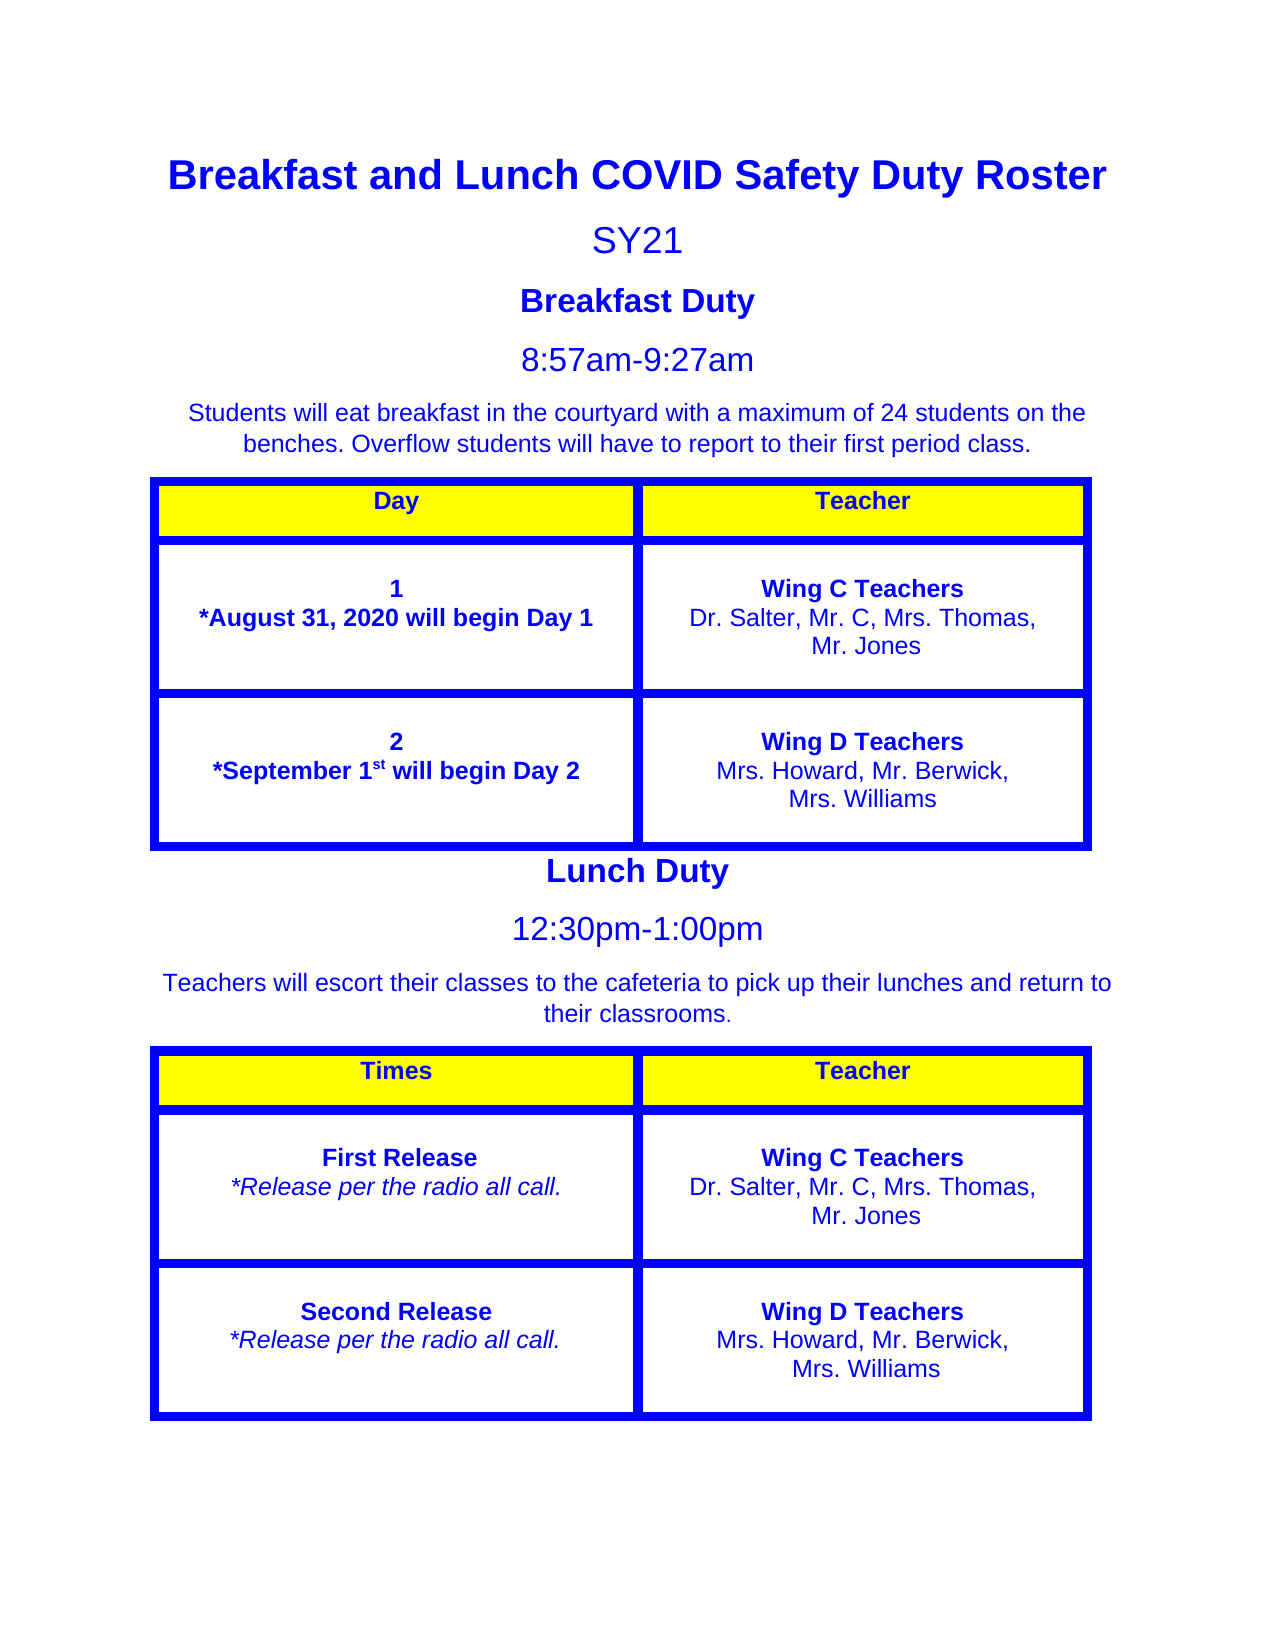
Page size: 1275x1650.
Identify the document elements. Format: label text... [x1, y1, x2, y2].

text Breakfast Duty [150, 282, 1125, 320]
table_header Day [159, 486, 633, 536]
table_header Times [159, 1056, 633, 1105]
table_cell Wing C Teachers Dr. Salter, Mr. C, Mrs. Thomas, Mr. Jones [643, 1115, 1083, 1258]
text 8:57am-9:27am [150, 340, 1125, 378]
text 12:30pm-1:00pm [150, 909, 1125, 948]
text Students will eat breakfast in the courtyard with a maximum of 24 students on the benches. Overflow students will have to report to their first period class. [150, 398, 1125, 458]
table_cell Wing D Teachers Mrs. Howard, Mr. Berwick, Mrs. Williams [643, 1268, 1083, 1412]
table_cell First Release *Release per the radio all call. [159, 1115, 633, 1258]
text Breakfast and Lunch COVID Safety Duty Roster [150, 150, 1125, 198]
text SY21 [150, 218, 1125, 261]
text Lunch Duty [150, 851, 1125, 890]
table_cell 2 *September 1st will begin Day 2 [159, 698, 633, 842]
table_header Teacher [643, 486, 1083, 536]
table_cell Wing C Teachers Dr. Salter, Mr. C, Mrs. Thomas, Mr. Jones [643, 545, 1083, 689]
table_cell Second Release *Release per the radio all call. [159, 1268, 633, 1412]
table_cell 1 *August 31, 2020 will begin Day 1 [159, 545, 633, 689]
text Teachers will escort their classes to the cafeteria to pick up their lunches and return to their classrooms. [150, 967, 1125, 1027]
table_header Teacher [643, 1056, 1083, 1105]
table_cell Wing D Teachers Mrs. Howard, Mr. Berwick, Mrs. Williams [643, 698, 1083, 842]
